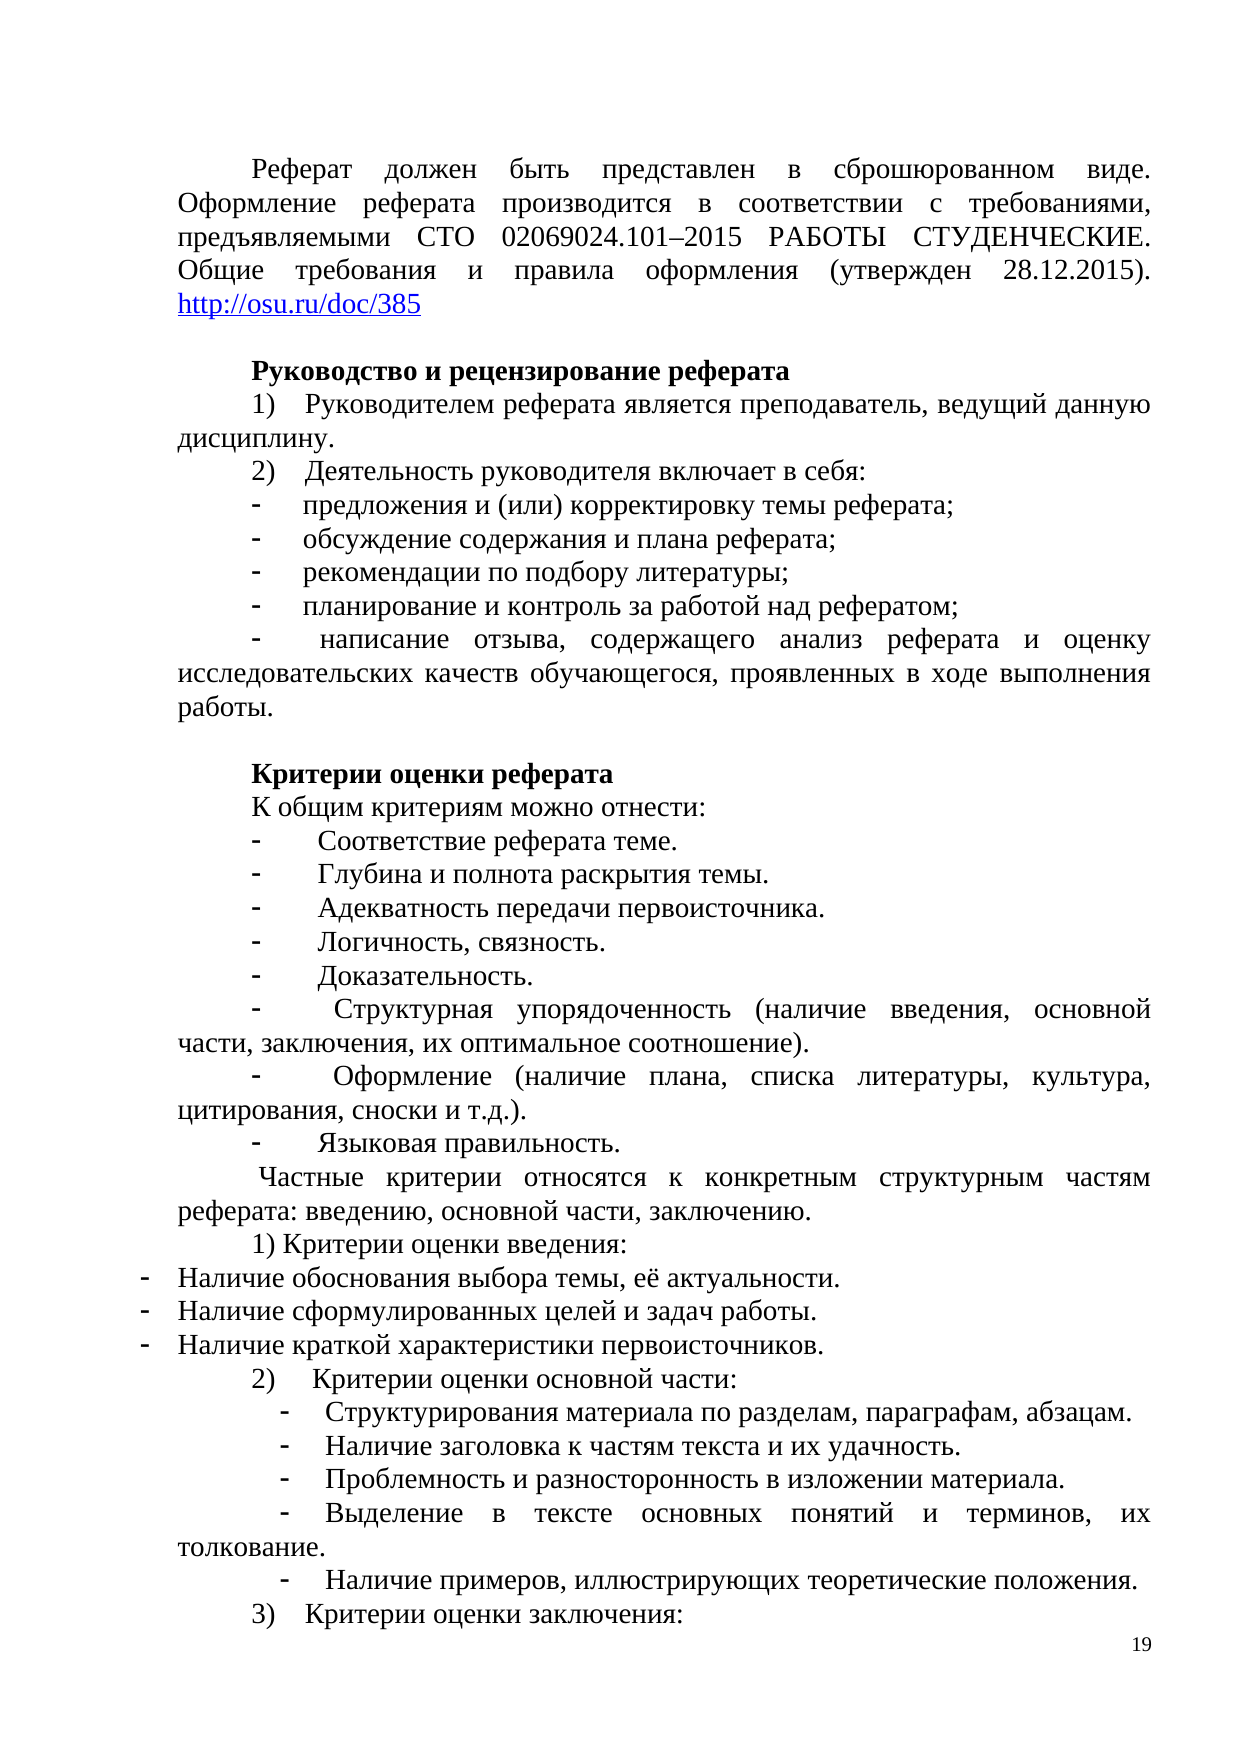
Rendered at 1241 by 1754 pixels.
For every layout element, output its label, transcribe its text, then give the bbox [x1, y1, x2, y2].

list Структурная упорядоченность (наличие введения, основной части, заключения, их оптимальное соотношение). [177, 991, 1152, 1058]
text К общим критериям можно отнести: [177, 789, 1152, 823]
list Структурирования материала по разделам, параграфам, абзацам. [177, 1394, 1152, 1428]
text Реферат должен быть представлен в сброшюрованном виде. Оформление реферата производится в соответствии с требованиями, предъявляемыми СТО 02069024.101–2015 РАБОТЫ СТУДЕНЧЕСКИЕ. Общие требования и правила оформления (утвержден 28.12.2015). http://osu.ru/doc/385 [177, 152, 1152, 319]
text 2) Критерии оценки основной части: [177, 1361, 1152, 1394]
text 1) Руководителем реферата является преподаватель, ведущий данную дисциплину. [177, 386, 1152, 453]
list Адекватность передачи первоисточника. [177, 890, 1152, 924]
list написание отзыва, содержащего анализ реферата и оценку исследовательских качеств обучающегося, проявленных в ходе выполнения работы. [177, 622, 1152, 722]
list Соответствие реферата теме. [177, 823, 1152, 857]
text 1) Критерии оценки введения: [177, 1226, 1152, 1260]
list Наличие примеров, иллюстрирующих теоретические положения. [177, 1562, 1152, 1596]
text 2) Деятельность руководителя включает в себя: [177, 453, 1152, 487]
list Наличие заголовка к частям текста и их удачность. [177, 1428, 1152, 1462]
text Руководство и рецензирование реферата [177, 353, 1152, 386]
list предложения и (или) корректировку темы реферата; [177, 487, 1152, 521]
list Проблемность и разносторонность в изложении материала. [177, 1462, 1152, 1495]
list Наличие сформулированных целей и задач работы. [140, 1293, 1152, 1327]
text Критерии оценки реферата [177, 756, 1152, 789]
list Выделение в тексте основных понятий и терминов, их толкование. [177, 1495, 1152, 1562]
list Глубина и полнота раскрытия темы. [177, 857, 1152, 890]
text Частные критерии относятся к конкретным структурным частям реферата: введению, основной части, заключению. [177, 1159, 1152, 1226]
list обсуждение содержания и плана реферата; [177, 521, 1152, 554]
list рекомендации по подбору литературы; [177, 554, 1152, 588]
list планирование и контроль за работой над рефератом; [177, 588, 1152, 622]
list Логичность, связность. [177, 924, 1152, 958]
text 3) Критерии оценки заключения: [177, 1596, 1152, 1630]
list Оформление (наличие плана, списка литературы, культура, цитирования, сноски и т.д.). [177, 1058, 1152, 1126]
list Наличие краткой характеристики первоисточников. [140, 1327, 1152, 1361]
list Доказательность. [177, 958, 1152, 991]
list Наличие обоснования выбора темы, её актуальности. [140, 1260, 1152, 1293]
list Языковая правильность. [177, 1126, 1152, 1159]
